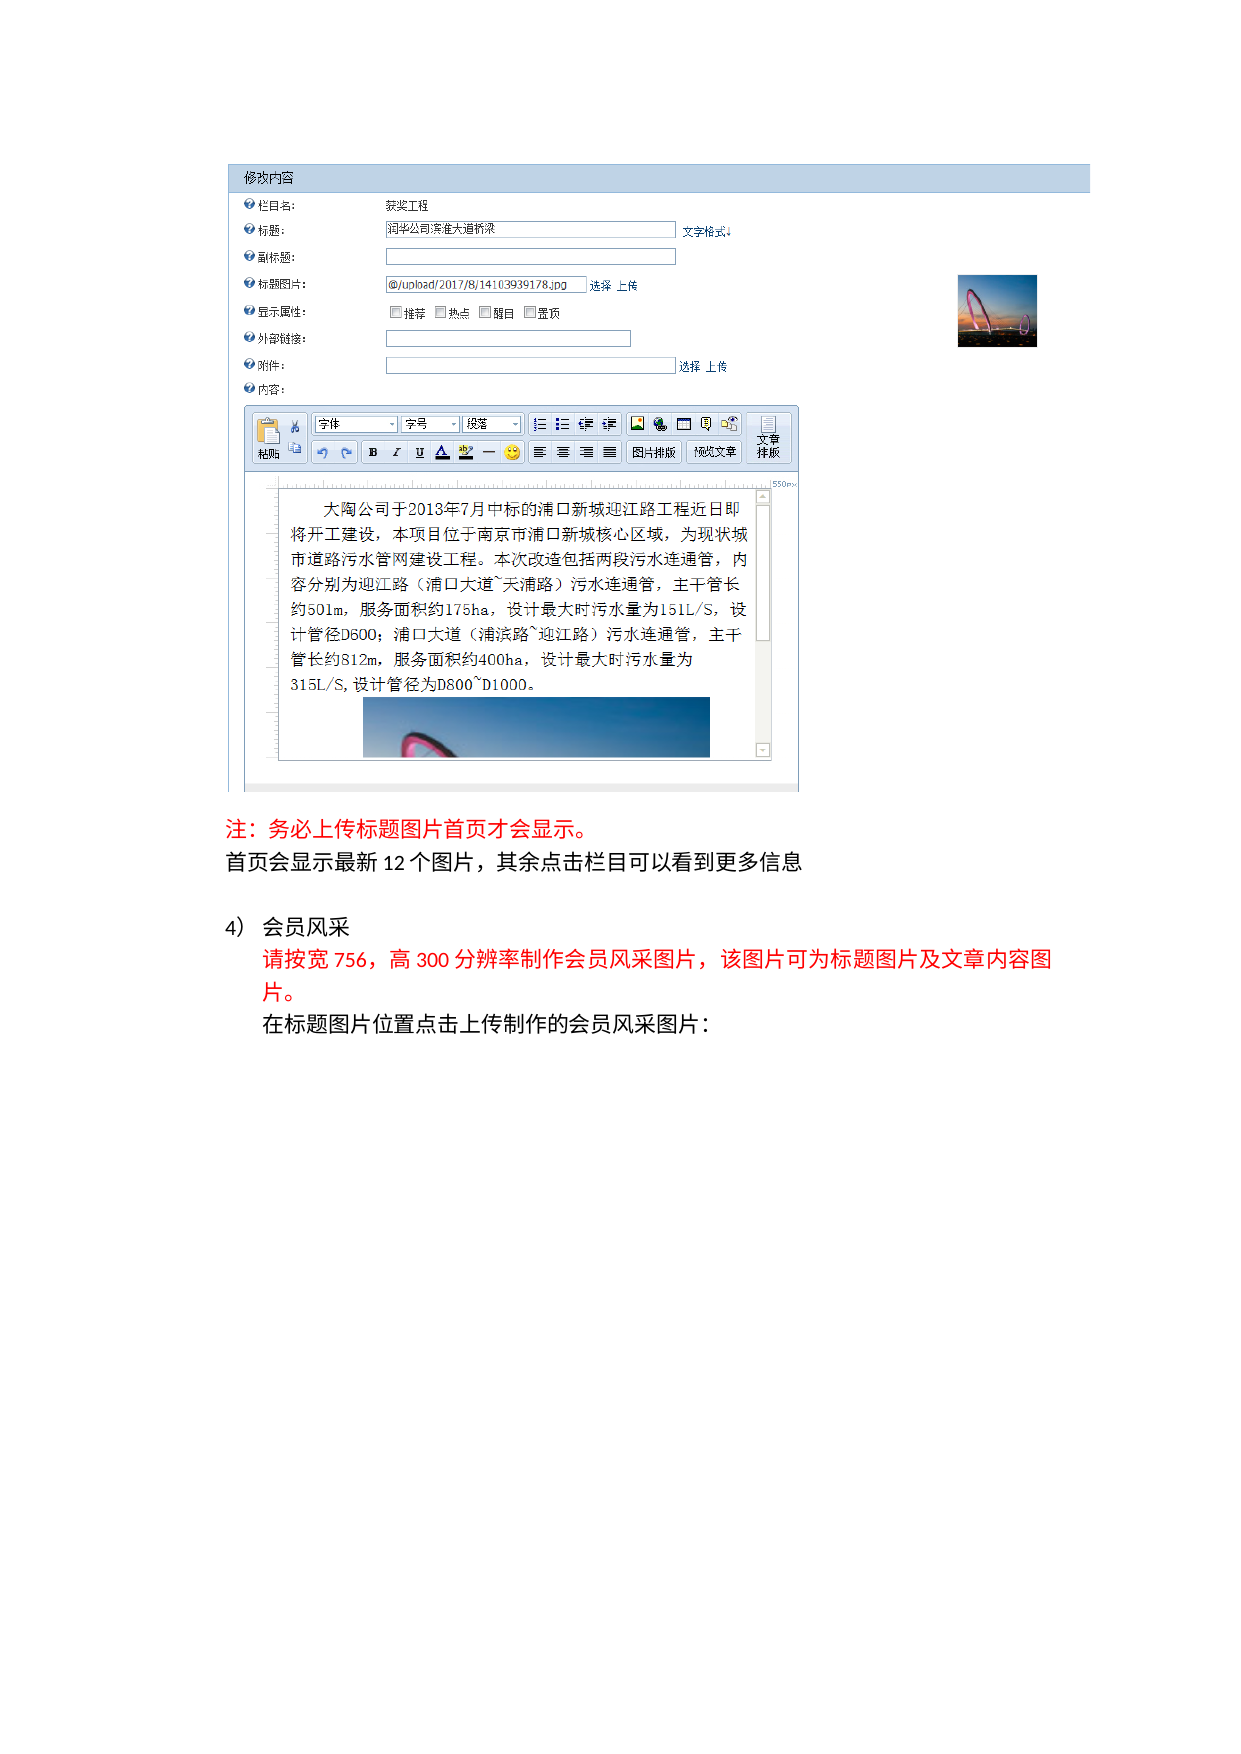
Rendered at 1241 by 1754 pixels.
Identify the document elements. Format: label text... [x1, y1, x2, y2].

text 注：务必上传标题图片首页才会显示。 [225, 812, 1053, 844]
picture [225, 162, 1091, 792]
list 请按宽756，高300分辨率制作会员风采图片，该图片可为标题图片及文章内容图片。 [262, 942, 1053, 1007]
text 首页会显示最新12个图片，其余点击栏目可以看到更多信息 [225, 844, 1053, 877]
list 会员风采 [225, 909, 1053, 942]
list 在标题图片位置点击上传制作的会员风采图片： [262, 1007, 1053, 1039]
